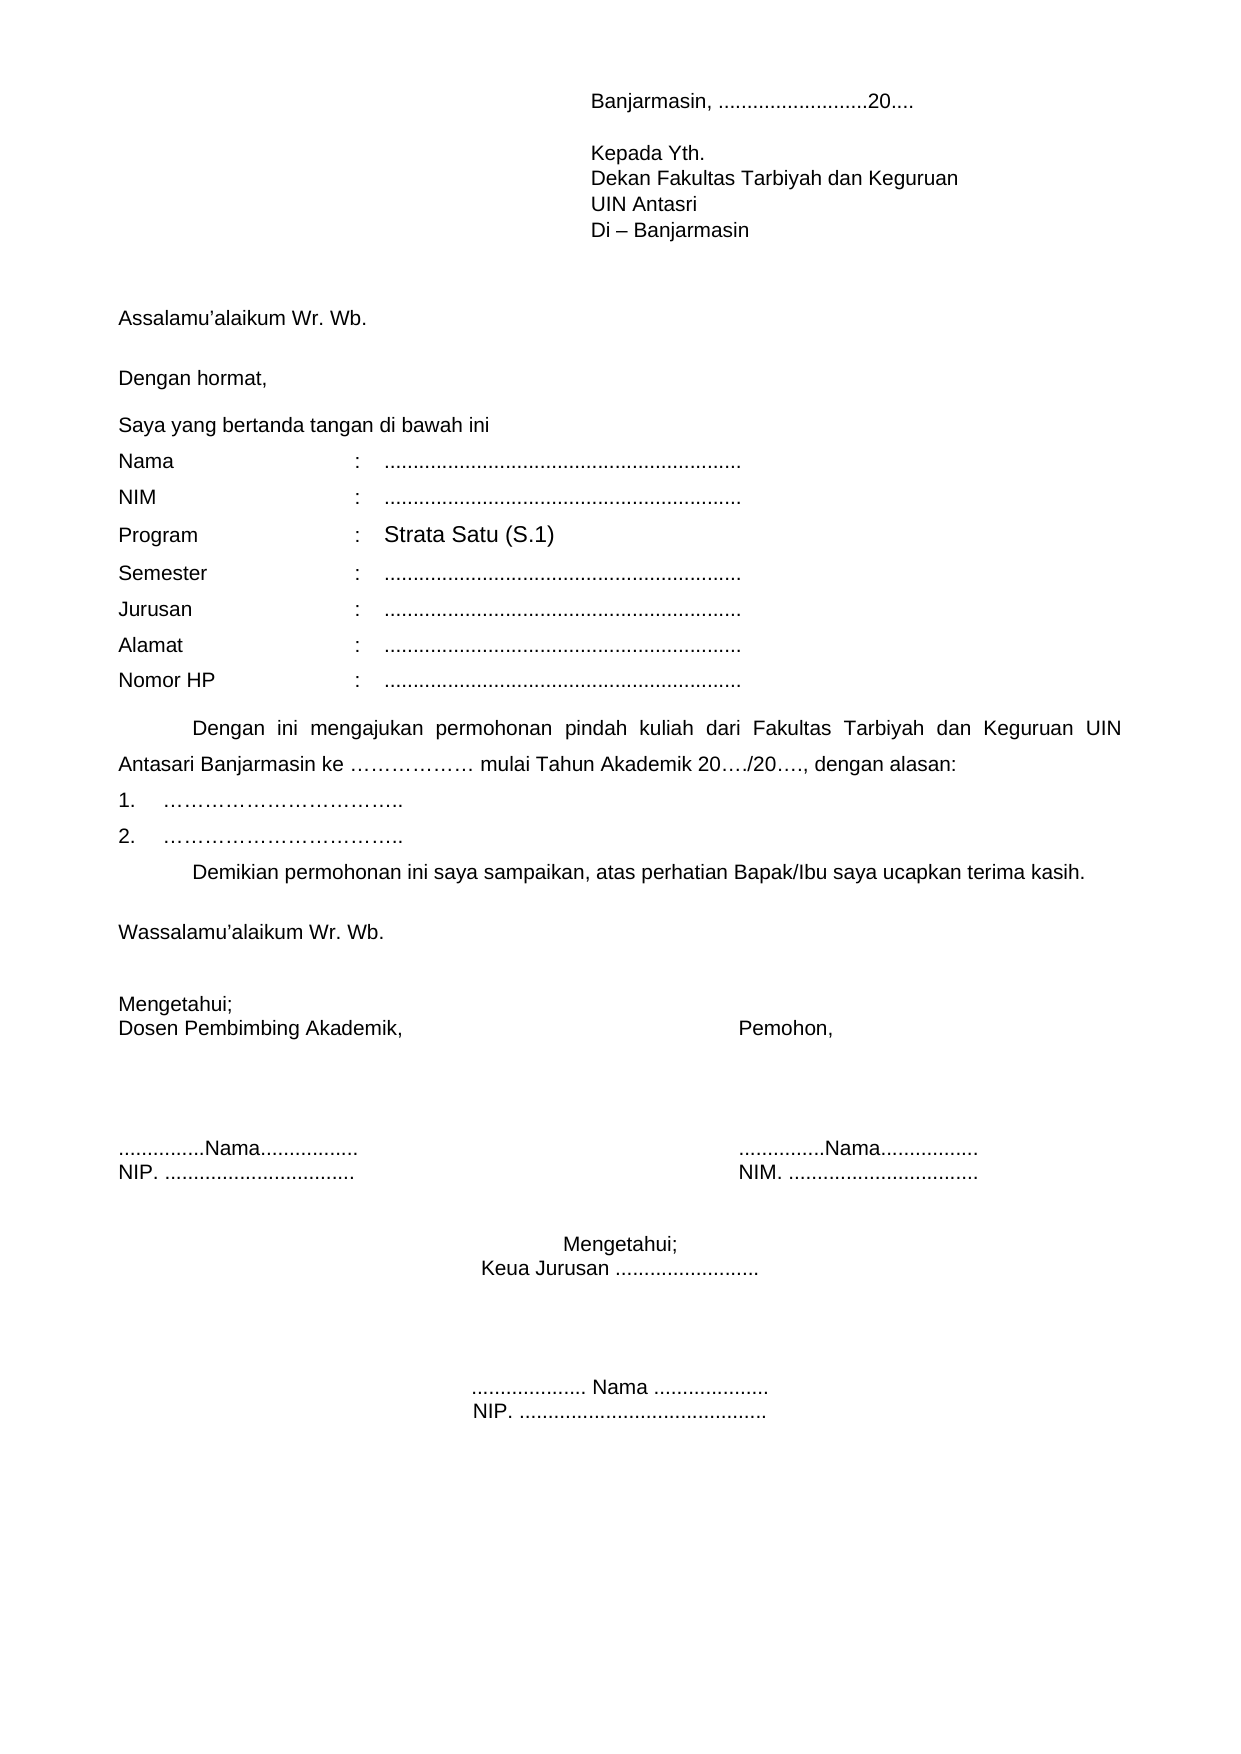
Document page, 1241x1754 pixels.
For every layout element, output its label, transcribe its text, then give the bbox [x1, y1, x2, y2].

list …………………………….. [118, 788, 1122, 812]
text Mengetahui; [118, 992, 1122, 1016]
text Semester : .............................................................. [118, 561, 1122, 584]
text Di – Banjarmasin [591, 218, 1122, 242]
text Nama : .............................................................. [118, 449, 1122, 473]
text NIP. ........................................... [118, 1399, 1122, 1423]
text Alamat : .............................................................. [118, 632, 1122, 656]
list …………………………….. [118, 824, 1122, 848]
text Jurusan : .............................................................. [118, 596, 1122, 620]
text Banjarmasin, ..........................20.... [591, 89, 1122, 113]
text Demikian permohonan ini saya sampaikan, atas perhatian Bapak/Ibu saya ucapkan terima kasih. [118, 860, 1122, 884]
text ...............Nama................. ...............Nama................. [118, 1136, 1122, 1159]
text UIN Antasri [591, 192, 1122, 216]
text Mengetahui; [118, 1231, 1122, 1255]
text Dengan hormat, [118, 365, 1122, 389]
text Dengan ini mengajukan permohonan pindah kuliah dari Fakultas Tarbiyah dan Keguruan UIN Antasari Banjarmasin ke ……………… mulai Tahun Akademik 20…./20…., dengan alasan: [118, 716, 1122, 776]
text Assalamu’alaikum Wr. Wb. [118, 305, 1122, 329]
text Wassalamu’alaikum Wr. Wb. [118, 920, 1122, 944]
text Saya yang bertanda tangan di bawah ini [118, 413, 1122, 437]
text NIM : .............................................................. [118, 485, 1122, 509]
text Keua Jurusan ......................... [118, 1255, 1122, 1279]
text Dekan Fakultas Tarbiyah dan Keguruan [591, 166, 1122, 190]
text Program : Strata Satu (S.1) [118, 521, 1122, 547]
text Dosen Pembimbing Akademik, Pemohon, [118, 1016, 1122, 1040]
text Nomor HP : .............................................................. [118, 668, 1122, 692]
text .................... Nama .................... [118, 1375, 1122, 1399]
text Kepada Yth. [591, 140, 1122, 164]
text NIP. ................................. NIM. ................................. [118, 1159, 1122, 1183]
